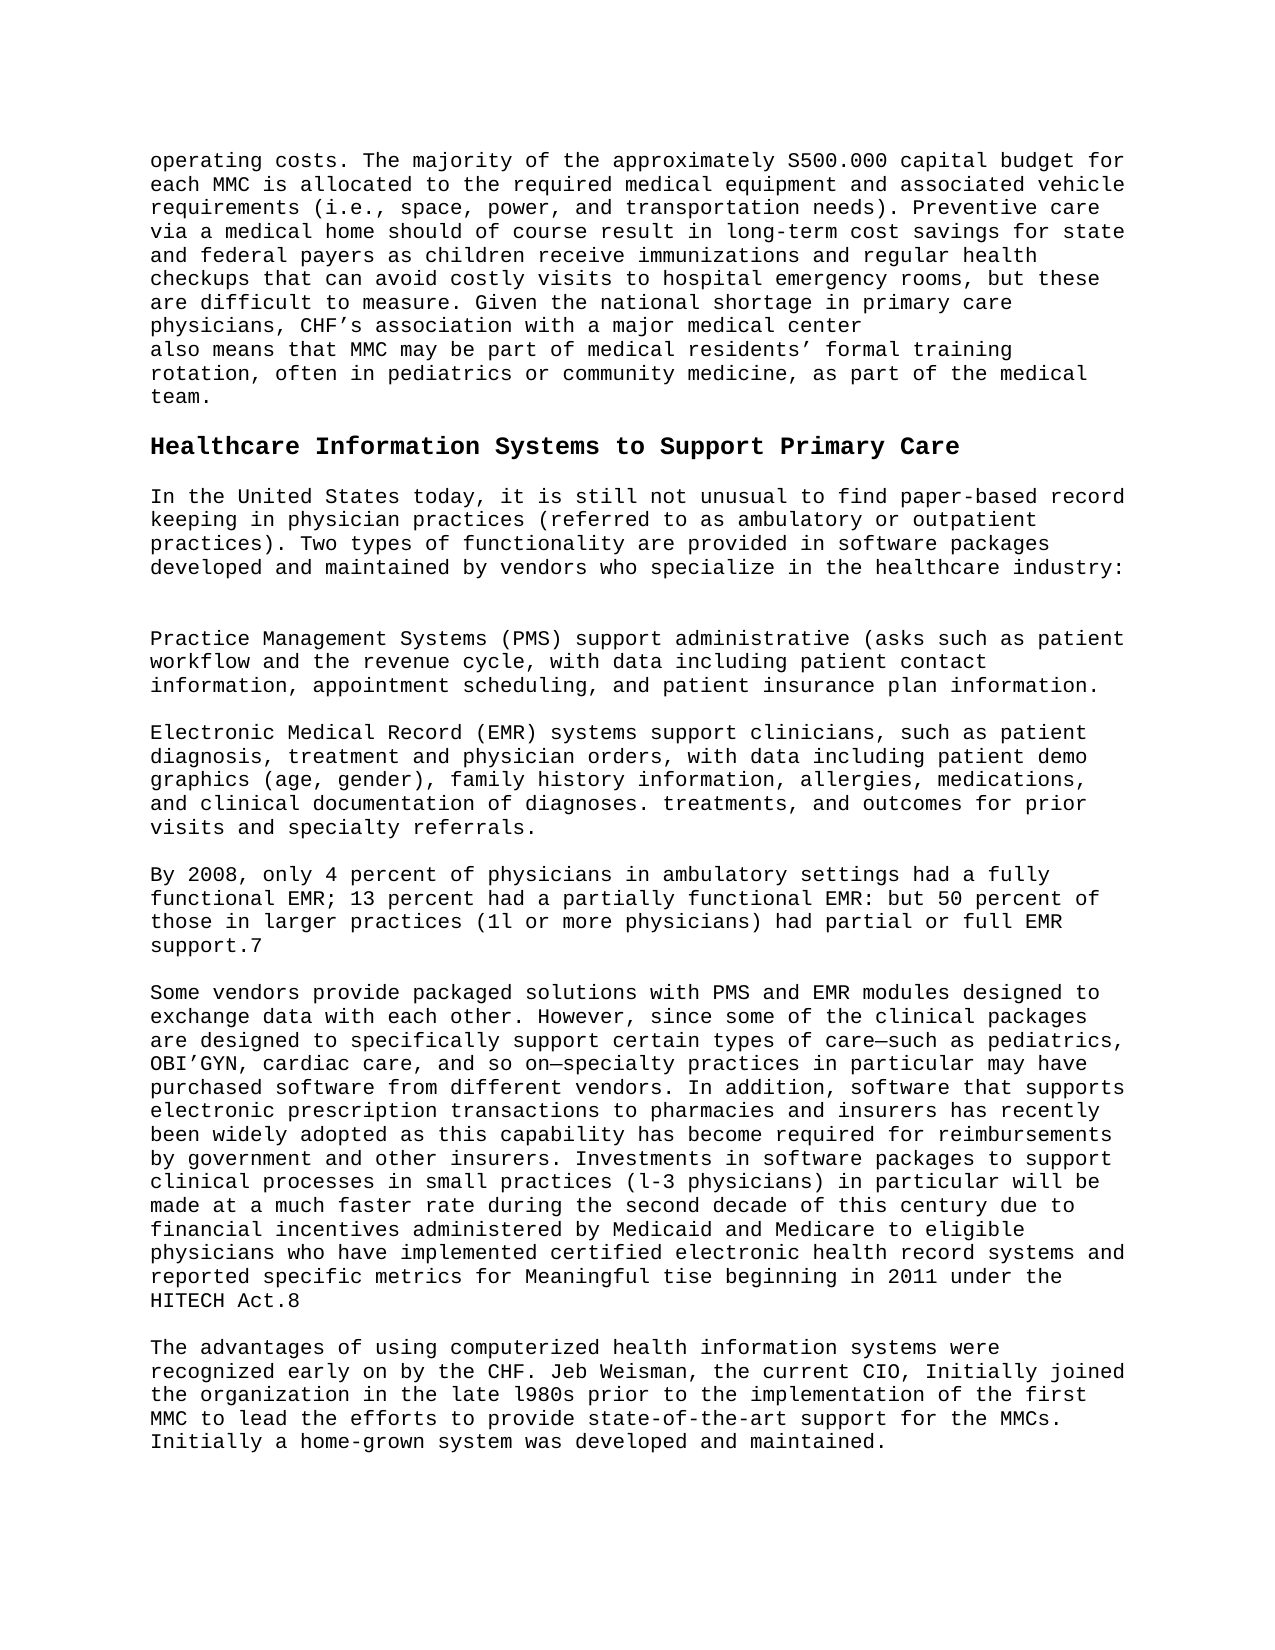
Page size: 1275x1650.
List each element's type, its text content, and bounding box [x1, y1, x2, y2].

text Practice Management Systems (PMS) support administrative (asks such as patient workflow and the revenue cycle, with data including patient contact information, appointment scheduling, and patient insurance plan information. [150, 628, 1125, 722]
text By 2008, only 4 percent of physicians in ambulatory settings had a fully functional EMR; 13 percent had a partially functional EMR: but 50 percent of those in larger practices (1l or more physicians) had partial or full EMR support.7 [150, 864, 1125, 982]
text Electronic Medical Record (EMR) systems support clinicians, such as patient diagnosis, treatment and physician orders, with data including patient demo graphics (age, gender), family history information, allergies, medications, and clinical documentation of diagnoses. treatments, and outcomes for prior visits and specialty referrals. [150, 722, 1125, 864]
text Some vendors provide packaged solutions with PMS and EMR modules designed to exchange data with each other. However, since some of the clinical packages are designed to specifically support certain types of care—such as pediatrics, OBI’GYN, cardiac care, and so on—specialty practices in particular may have purchased software from different vendors. In addition, software that supports electronic prescription transactions to pharmacies and insurers has recently been widely adopted as this capability has become required for reimbursements by government and other insurers. Investments in software packages to support clinical processes in small practices (l-3 physicians) in particular will be made at a much faster rate during the second decade of this century due to financial incentives administered by Medicaid and Medicare to eligible physicians who have implemented certified electronic health record systems and reported specific metrics for Meaningful tise beginning in 2011 under the HITECH Act.8 [150, 982, 1125, 1337]
text In the United States today, it is still not unusual to find paper-based record keeping in physician practices (referred to as ambulatory or outpatient practices). Two types of functionality are provided in software packages developed and maintained by vendors who specialize in the healthcare industry: [150, 486, 1125, 580]
text Healthcare Information Systems to Support Primary Care [150, 434, 1125, 486]
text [150, 150, 1125, 339]
text also means that MMC may be part of medical residents’ formal training rotation, often in pediatrics or community medicine, as part of the medical team. [150, 339, 1125, 410]
text The advantages of using computerized health information systems were recognized early on by the CHF. Jeb Weisman, the current CIO, Initially joined the organization in the late l980s prior to the implementation of the first MMC to lead the efforts to provide state-of-the-art support for the MMCs. Initially a home-grown system was developed and maintained. [150, 1337, 1125, 1479]
